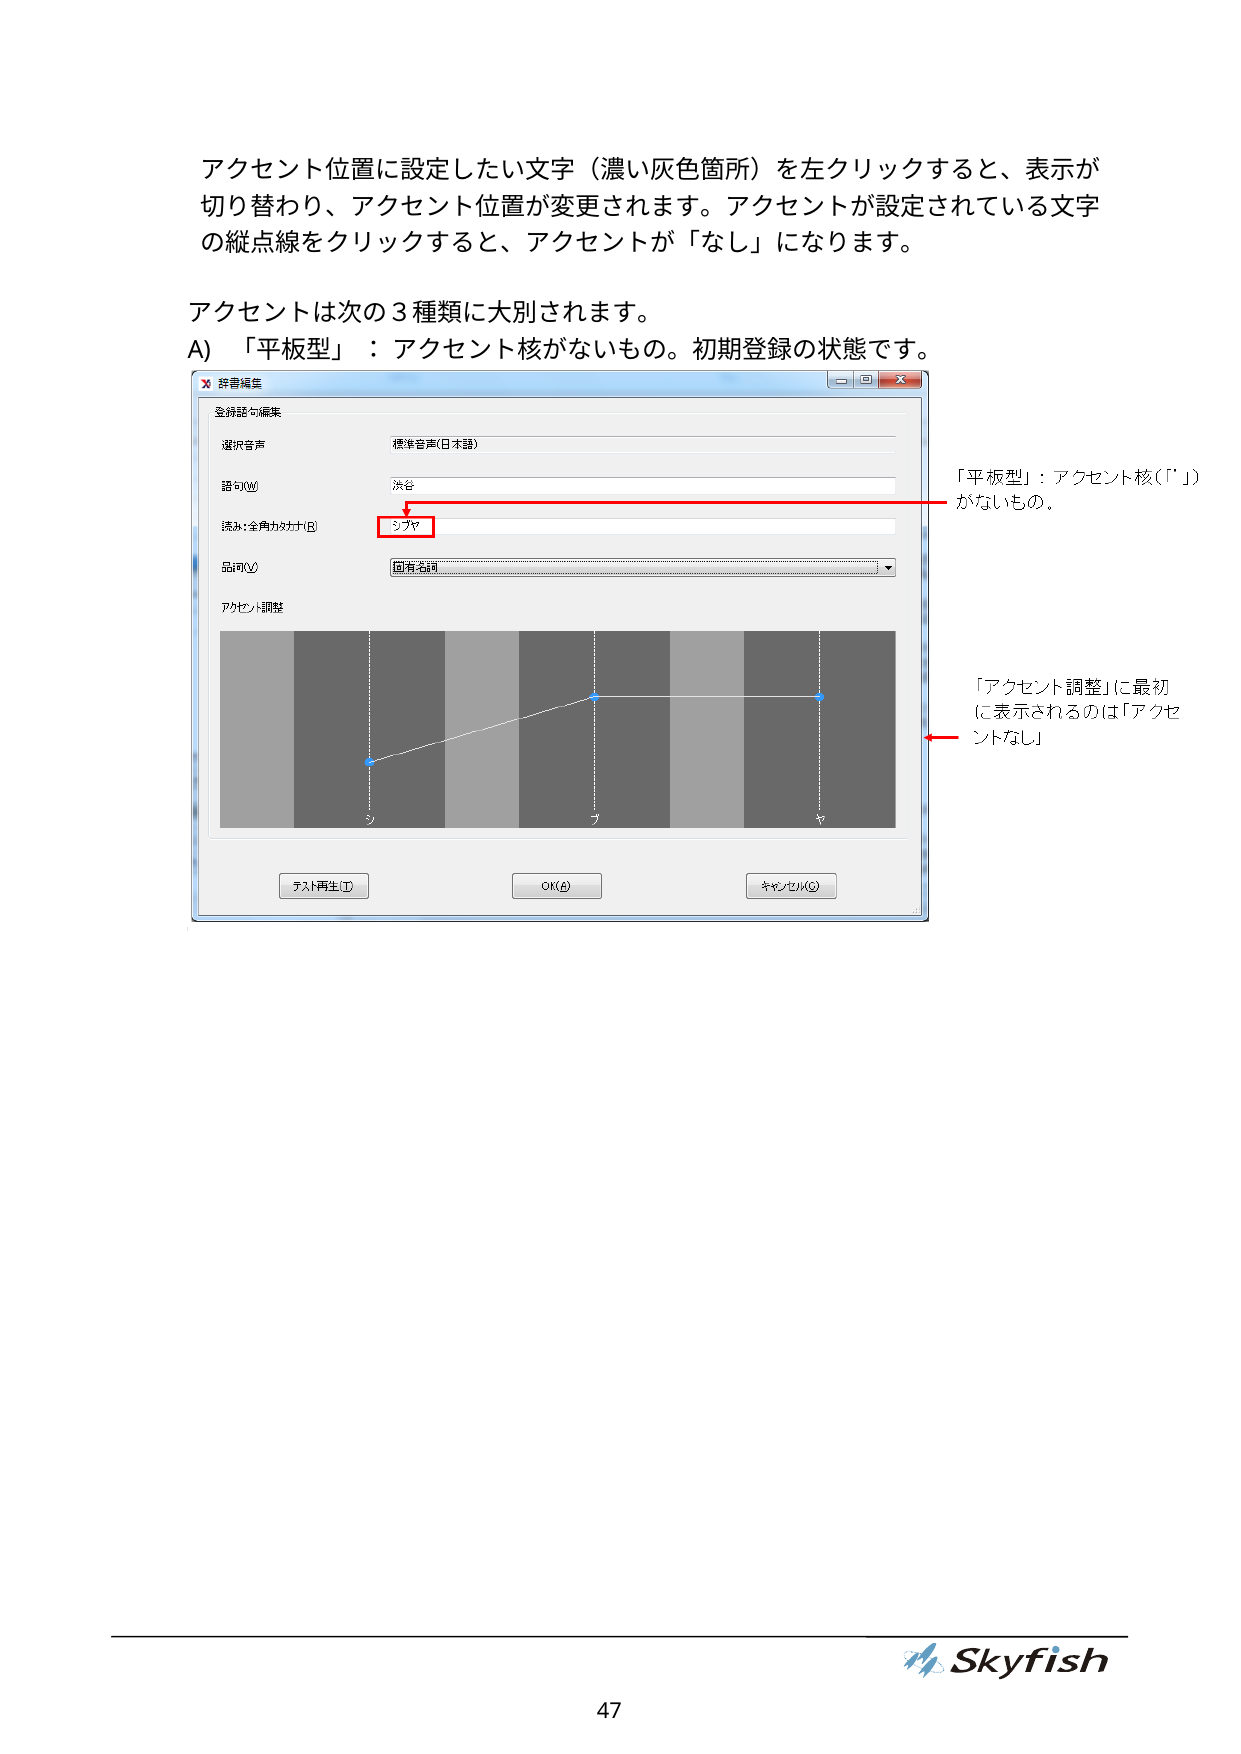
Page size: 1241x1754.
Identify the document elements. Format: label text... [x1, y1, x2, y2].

picture [187, 365, 1203, 931]
list アクセントは次の３種類に大別されます。 [187, 293, 1106, 329]
list 「平板型」 ： アクセント核がないもの。初期登録の状態です。 [187, 329, 1106, 365]
list アクセント位置に設定したい文字（濃い灰色箇所）を左クリックすると、表示が切り替わり、アクセント位置が変更されます。アクセントが設定されている文字の縦点線をクリックすると、アクセントが「なし」になります。 [200, 150, 1106, 259]
